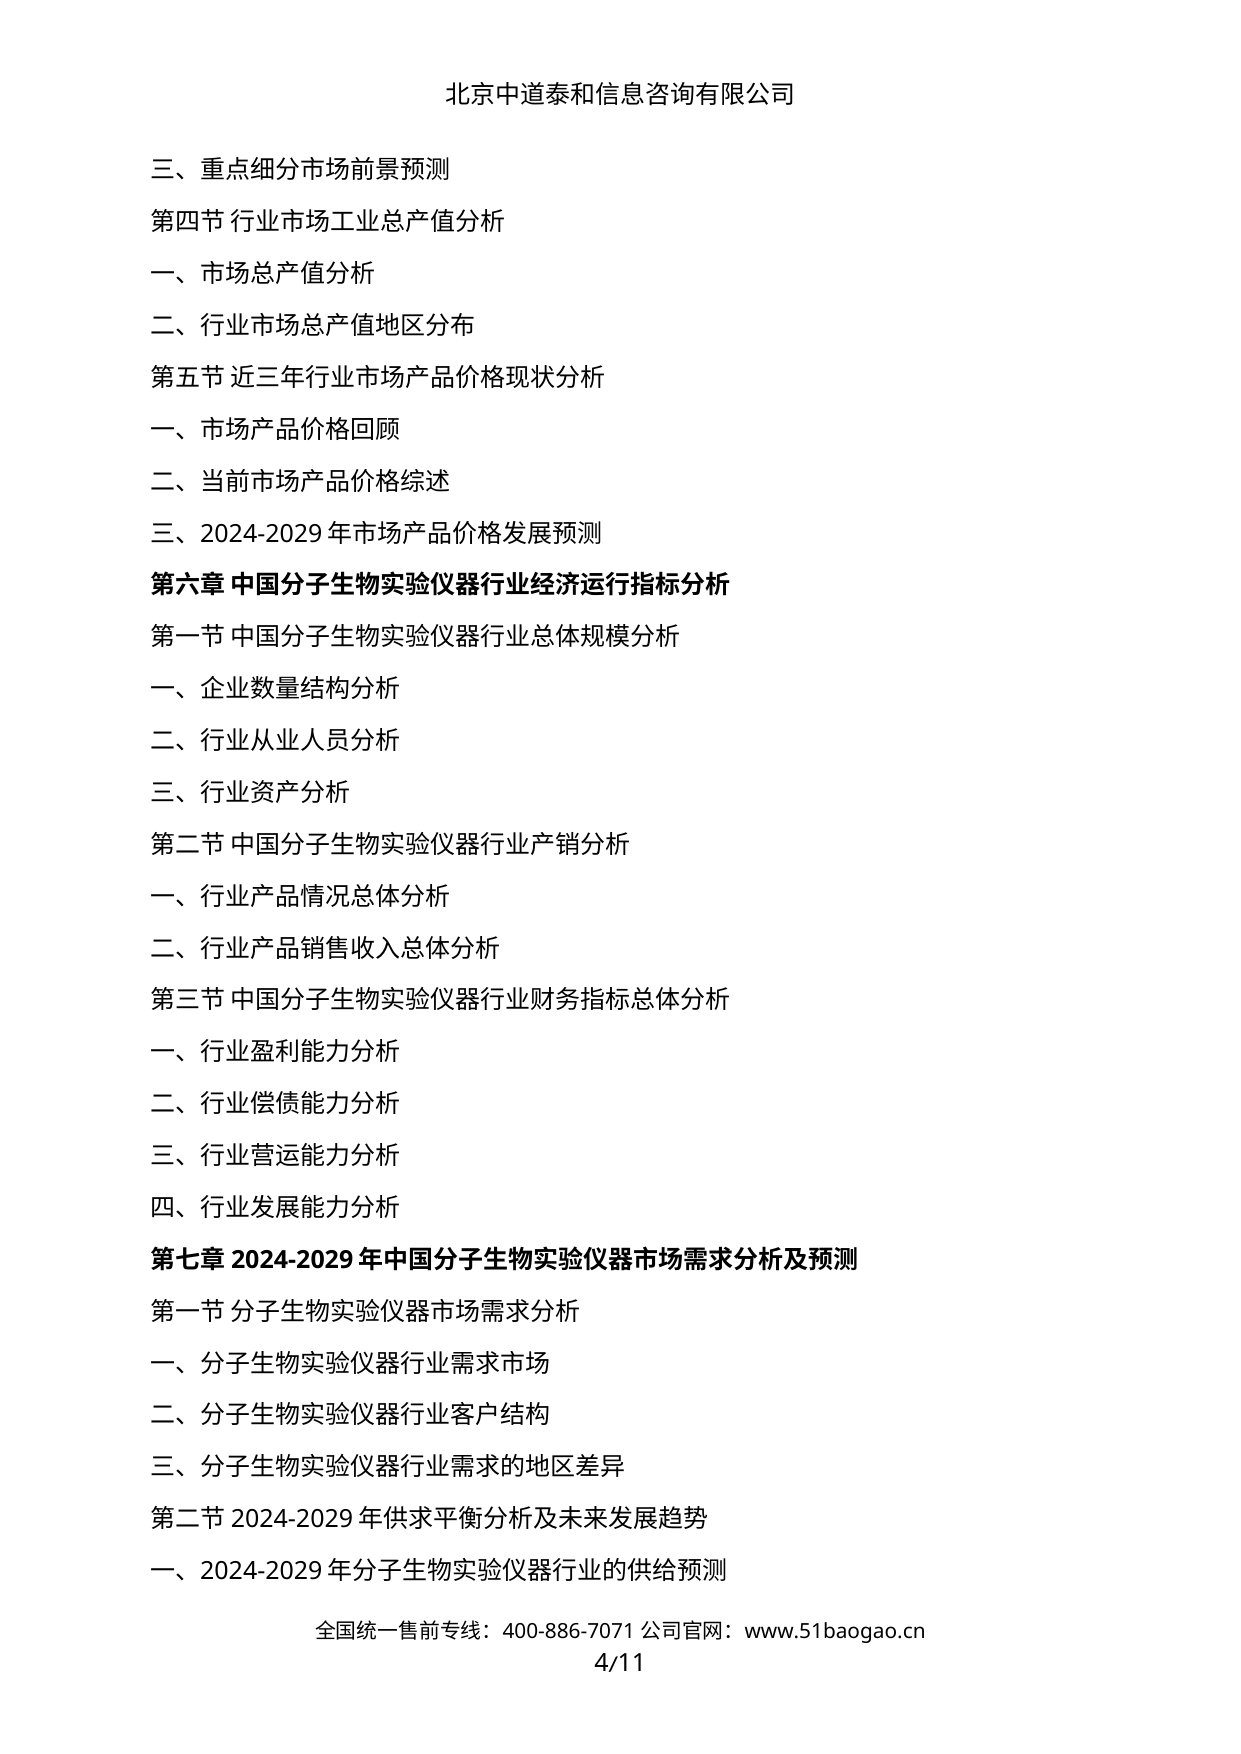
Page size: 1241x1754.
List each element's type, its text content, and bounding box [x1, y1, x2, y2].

text 四、行业发展能力分析 [150, 1187, 1090, 1224]
text 第四节 行业市场工业总产值分析 [150, 202, 1090, 238]
text 一、行业产品情况总体分析 [150, 876, 1090, 912]
text 第六章 中国分子生物实验仪器行业经济运行指标分析 [150, 565, 1090, 601]
text 第二节 中国分子生物实验仪器行业产销分析 [150, 824, 1090, 861]
text 三、行业营运能力分析 [150, 1136, 1090, 1172]
text 一、市场总产值分析 [150, 254, 1090, 290]
text 二、行业产品销售收入总体分析 [150, 928, 1090, 964]
text 第一节 中国分子生物实验仪器行业总体规模分析 [150, 617, 1090, 653]
text 三、分子生物实验仪器行业需求的地区差异 [150, 1447, 1090, 1483]
text 第二节 2024-2029年供求平衡分析及未来发展趋势 [150, 1499, 1090, 1535]
text 二、行业从业人员分析 [150, 721, 1090, 757]
text 第七章 2024-2029年中国分子生物实验仪器市场需求分析及预测 [150, 1239, 1090, 1276]
text 一、行业盈利能力分析 [150, 1032, 1090, 1068]
text 二、当前市场产品价格综述 [150, 461, 1090, 497]
text 第一节 分子生物实验仪器市场需求分析 [150, 1291, 1090, 1327]
text 一、2024-2029年分子生物实验仪器行业的供给预测 [150, 1551, 1090, 1587]
text 三、行业资产分析 [150, 772, 1090, 809]
text 第五节 近三年行业市场产品价格现状分析 [150, 357, 1090, 394]
text 二、分子生物实验仪器行业客户结构 [150, 1395, 1090, 1431]
text 二、行业偿债能力分析 [150, 1084, 1090, 1120]
text 三、2024-2029年市场产品价格发展预测 [150, 513, 1090, 549]
text 三、重点细分市场前景预测 [150, 150, 1090, 186]
text 一、市场产品价格回顾 [150, 409, 1090, 446]
text 第三节 中国分子生物实验仪器行业财务指标总体分析 [150, 980, 1090, 1016]
text 二、行业市场总产值地区分布 [150, 306, 1090, 342]
text 一、企业数量结构分析 [150, 669, 1090, 705]
text 一、分子生物实验仪器行业需求市场 [150, 1343, 1090, 1379]
